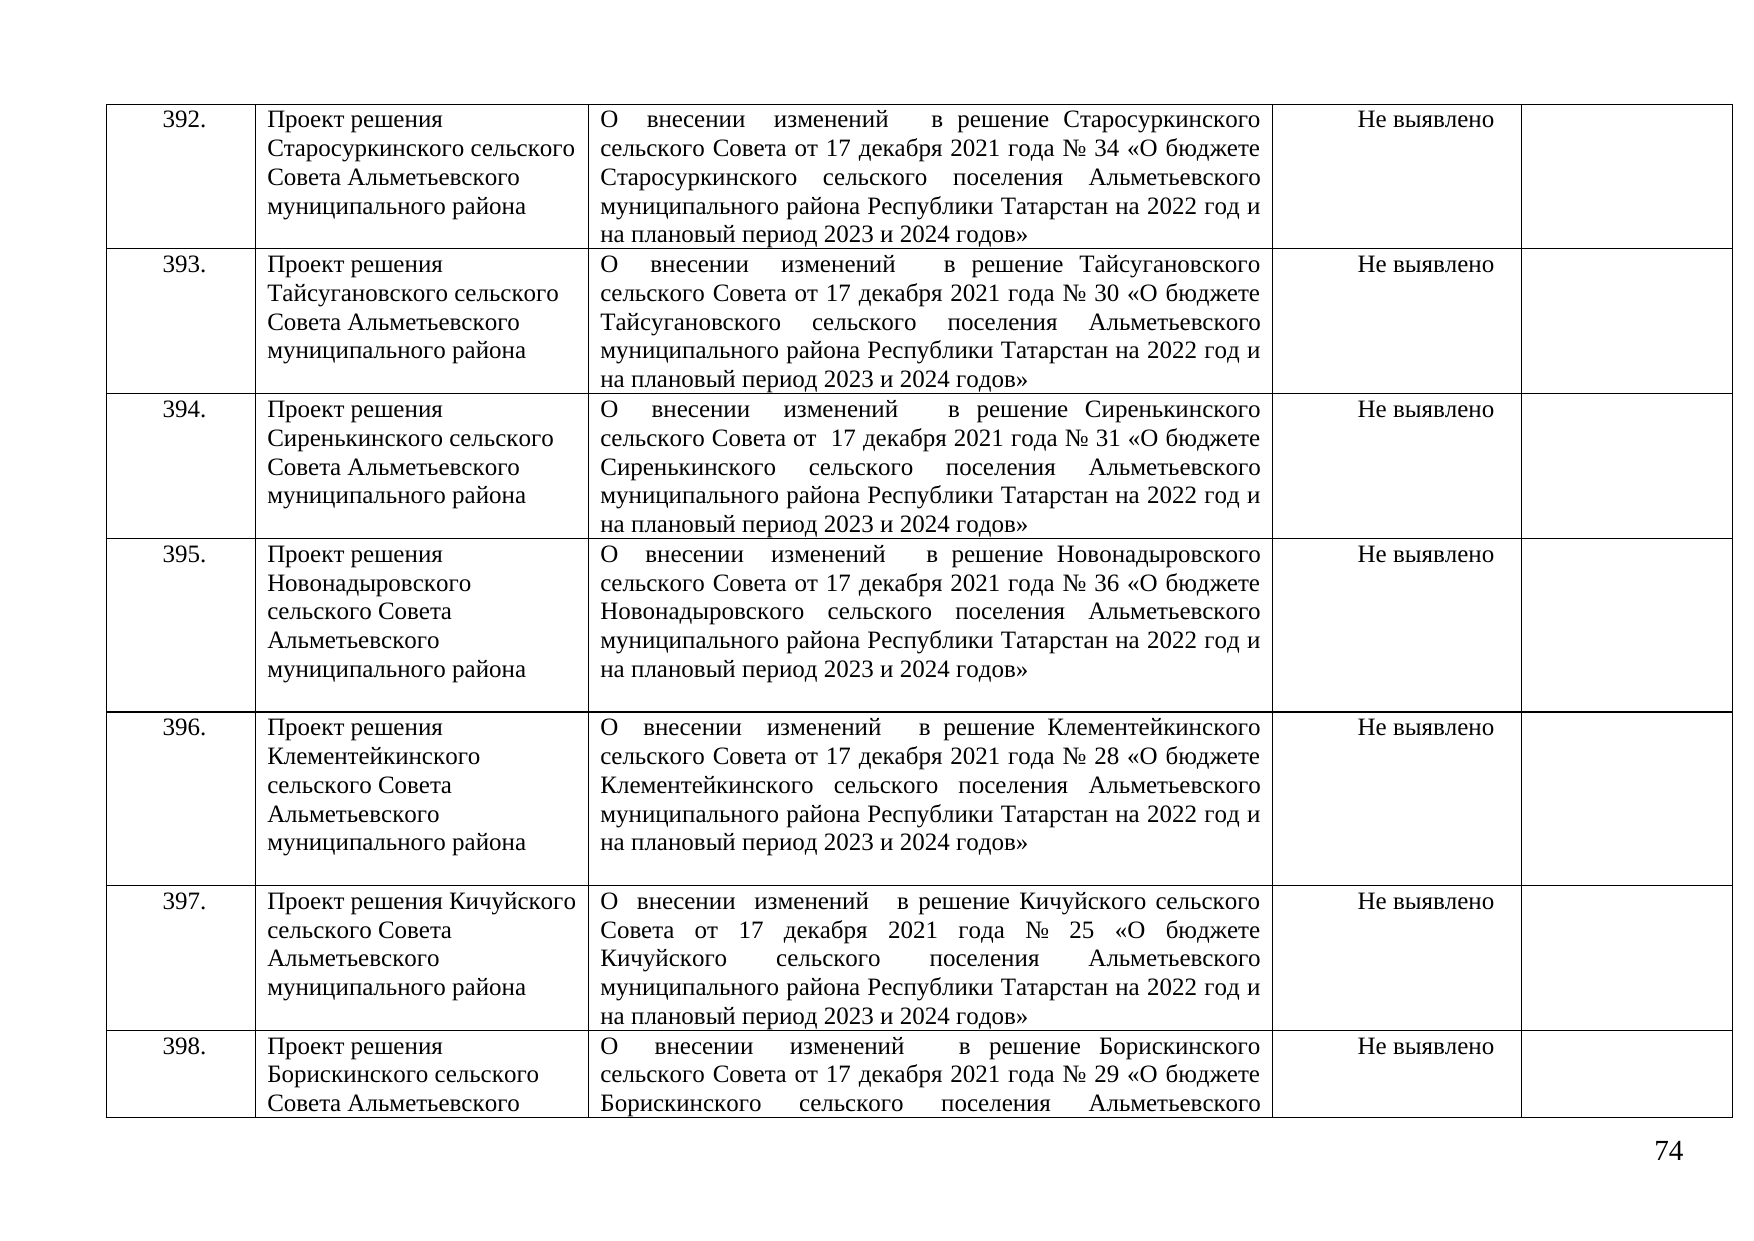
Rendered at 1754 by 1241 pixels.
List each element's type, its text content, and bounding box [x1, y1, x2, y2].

table_cell [107, 249, 255, 393]
table_cell О внесении изменений в решение Новонадыровского сельского Совета от 17 декабря 2021 года № 36 «О бюджете Новонадыровского сельского поселения Альметьевского муниципального района Республики Татарстан на 2022 год и на плановый период 2023 и 2024 годов» [589, 539, 1272, 711]
table_cell [1522, 713, 1732, 885]
table_cell Проект решения Старосуркинского сельского Совета Альметьевского муниципального района [256, 105, 588, 248]
table_cell Не выявлено [1273, 105, 1521, 248]
table_cell Проект решения Тайсугановского сельского Совета Альметьевского муниципального района [256, 249, 588, 393]
table_cell [1522, 105, 1732, 248]
table_cell [107, 1031, 255, 1117]
table_cell О внесении изменений в решение Тайсугановского сельского Совета от 17 декабря 2021 года № 30 «О бюджете Тайсугановского сельского поселения Альметьевского муниципального района Республики Татарстан на 2022 год и на плановый период 2023 и 2024 годов» [589, 249, 1272, 393]
table_cell Не выявлено [1273, 886, 1521, 1030]
table_cell [107, 713, 255, 885]
table_cell [107, 394, 255, 538]
table_cell О внесении изменений в решение Старосуркинского сельского Совета от 17 декабря 2021 года № 34 «О бюджете Старосуркинского сельского поселения Альметьевского муниципального района Республики Татарстан на 2022 год и на плановый период 2023 и 2024 годов» [589, 105, 1272, 248]
table_cell [1522, 394, 1732, 538]
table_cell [589, 1031, 1272, 1117]
table_cell Проект решения Сиренькинского сельского Совета Альметьевского муниципального района [256, 394, 588, 538]
table_cell Не выявлено [1273, 249, 1521, 393]
table_cell Проект решения Кичуйского сельского Совета Альметьевского муниципального района [256, 886, 588, 1030]
table_cell Не выявлено [1273, 1031, 1521, 1117]
table_cell Проект решения Клементейкинского сельского Совета Альметьевского муниципального района [256, 713, 588, 885]
table_cell [1522, 886, 1732, 1030]
table_cell [107, 886, 255, 1030]
table_cell Проект решения Новонадыровского сельского Совета Альметьевского муниципального района [256, 539, 588, 711]
table_cell [1522, 539, 1732, 711]
table_cell [1522, 249, 1732, 393]
table_cell О внесении изменений в решение Клементейкинского сельского Совета от 17 декабря 2021 года № 28 «О бюджете Клементейкинского сельского поселения Альметьевского муниципального района Республики Татарстан на 2022 год и на плановый период 2023 и 2024 годов» [589, 713, 1272, 885]
table_cell [1522, 1031, 1732, 1117]
table_cell Не выявлено [1273, 713, 1521, 885]
table_cell Не выявлено [1273, 539, 1521, 711]
table_cell О внесении изменений в решение Сиренькинского сельского Совета от 17 декабря 2021 года № 31 «О бюджете Сиренькинского сельского поселения Альметьевского муниципального района Республики Татарстан на 2022 год и на плановый период 2023 и 2024 годов» [589, 394, 1272, 538]
table_cell Не выявлено [1273, 394, 1521, 538]
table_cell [256, 1031, 588, 1117]
table_cell О внесении изменений в решение Кичуйского сельского Совета от 17 декабря 2021 года № 25 «О бюджете Кичуйского сельского поселения Альметьевского муниципального района Республики Татарстан на 2022 год и на плановый период 2023 и 2024 годов» [589, 886, 1272, 1030]
table_cell [107, 539, 255, 711]
table_cell [107, 105, 255, 248]
